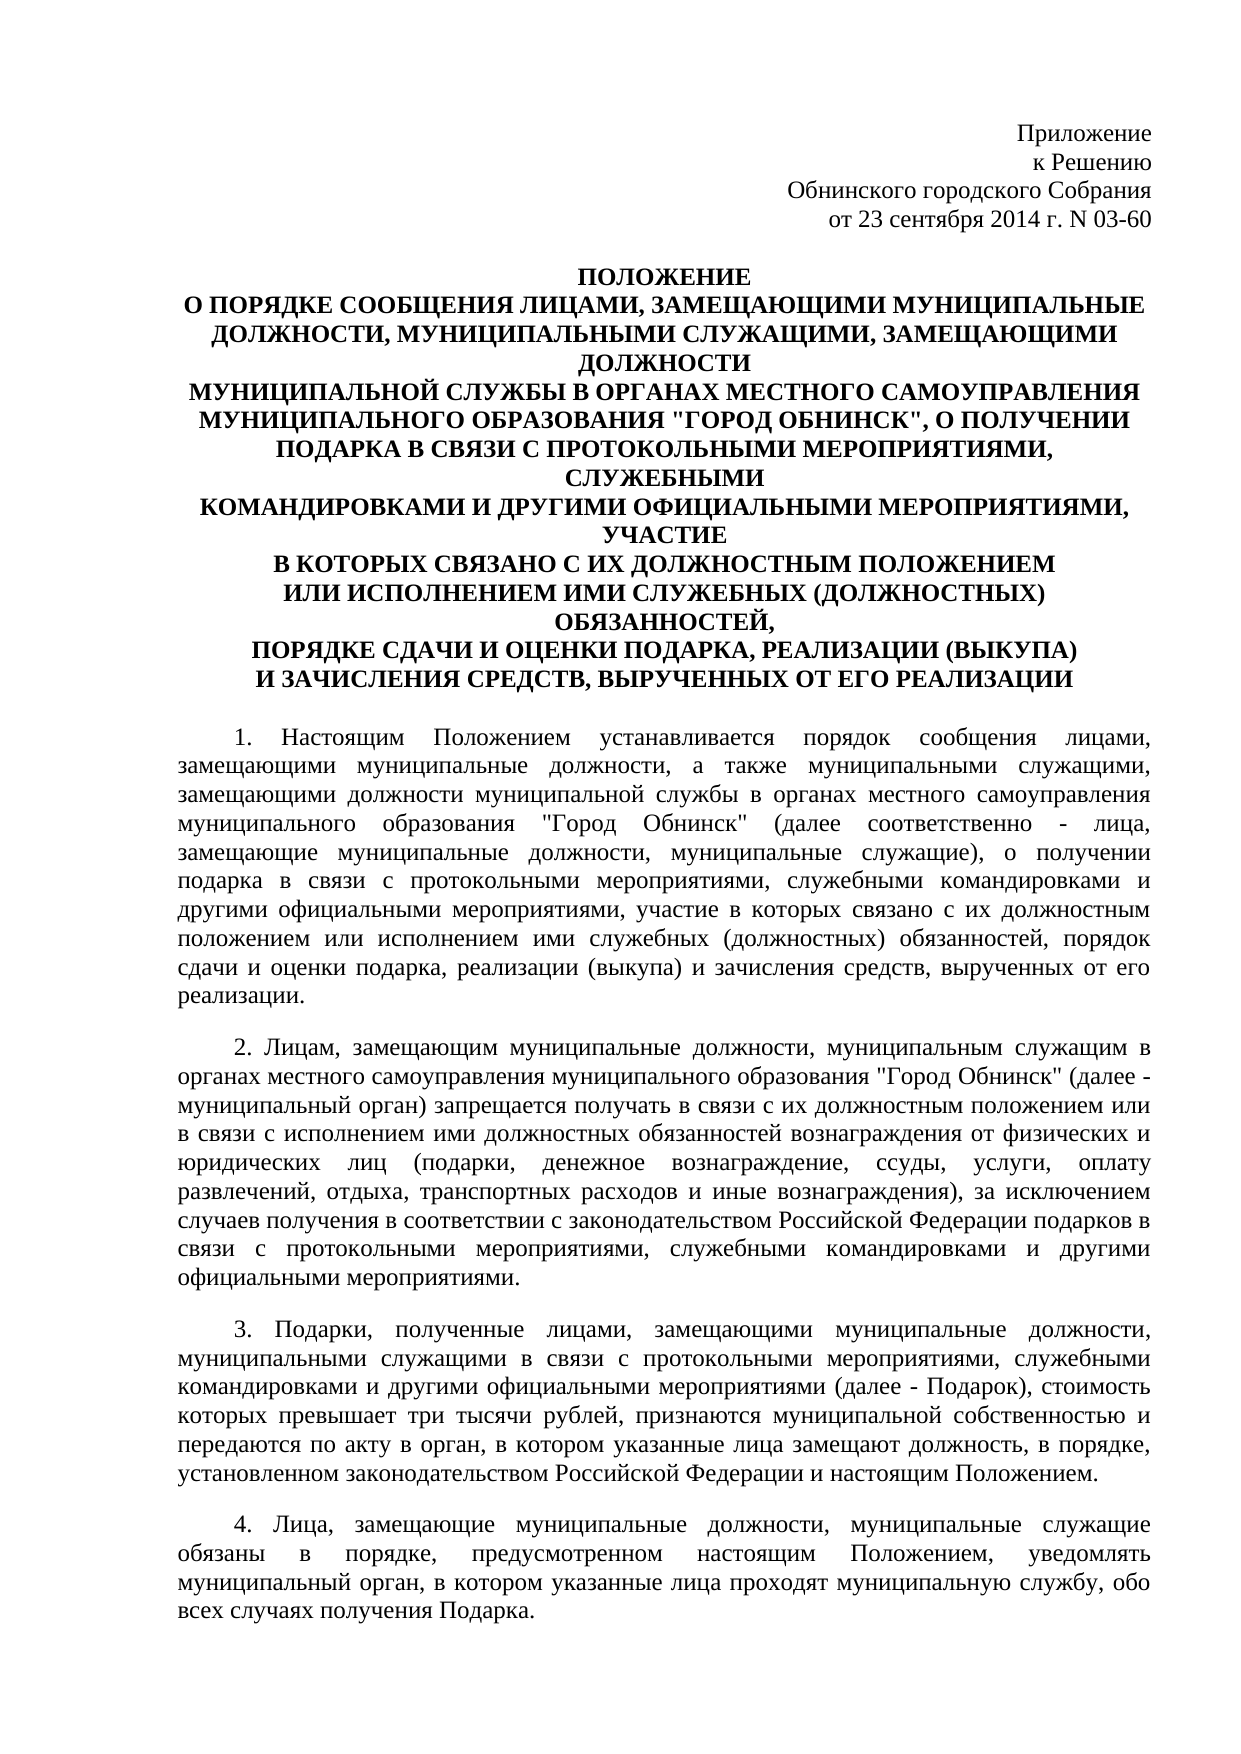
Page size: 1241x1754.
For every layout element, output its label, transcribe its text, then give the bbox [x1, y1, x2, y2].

text Приложение [177, 118, 1152, 147]
title МУНИЦИПАЛЬНОГО ОБРАЗОВАНИЯ "ГОРОД ОБНИНСК", О ПОЛУЧЕНИИ [177, 406, 1152, 434]
title ДОЛЖНОСТИ, МУНИЦИПАЛЬНЫМИ СЛУЖАЩИМИ, ЗАМЕЩАЮЩИМИ ДОЛЖНОСТИ [177, 319, 1152, 377]
title КОМАНДИРОВКАМИ И ДРУГИМИ ОФИЦИАЛЬНЫМИ МЕРОПРИЯТИЯМИ, УЧАСТИЕ [177, 492, 1152, 549]
text к Решению [177, 147, 1152, 176]
text 4. Лица, замещающие муниципальные должности, муниципальные служащие обязаны в порядке, предусмотренном настоящим Положением, уведомлять муниципальный орган, в котором указанные лица проходят муниципальную службу, обо всех случаях получения Подарка. [177, 1509, 1152, 1624]
title ИЛИ ИСПОЛНЕНИЕМ ИМИ СЛУЖЕБНЫХ (ДОЛЖНОСТНЫХ) ОБЯЗАННОСТЕЙ, [177, 578, 1152, 636]
title МУНИЦИПАЛЬНОЙ СЛУЖБЫ В ОРГАНАХ МЕСТНОГО САМОУПРАВЛЕНИЯ [177, 377, 1152, 406]
title О ПОРЯДКЕ СООБЩЕНИЯ ЛИЦАМИ, ЗАМЕЩАЮЩИМИ МУНИЦИПАЛЬНЫЕ [177, 291, 1152, 319]
text 2. Лицам, замещающим муниципальные должности, муниципальным служащим в органах местного самоуправления муниципального образования "Город Обнинск" (далее - муниципальный орган) запрещается получать в связи с их должностным положением или в связи с исполнением ими должностных обязанностей вознаграждения от физических и юридических лиц (подарки, денежное вознаграждение, ссуды, услуги, оплату развлечений, отдыха, транспортных расходов и иные вознаграждения), за исключением случаев получения в соответствии с законодательством Российской Федерации подарков в связи с протокольными мероприятиями, служебными командировками и другими официальными мероприятиями. [177, 1032, 1152, 1291]
title И ЗАЧИСЛЕНИЯ СРЕДСТВ, ВЫРУЧЕННЫХ ОТ ЕГО РЕАЛИЗАЦИИ [177, 664, 1152, 693]
title ПОРЯДКЕ СДАЧИ И ОЦЕНКИ ПОДАРКА, РЕАЛИЗАЦИИ (ВЫКУПА) [177, 636, 1152, 664]
text Обнинского городского Собрания [177, 176, 1152, 204]
text 1. Настоящим Положением устанавливается порядок сообщения лицами, замещающими муниципальные должности, а также муниципальными служащими, замещающими должности муниципальной службы в органах местного самоуправления муниципального образования "Город Обнинск" (далее соответственно - лица, замещающие муниципальные должности, муниципальные служащие), о получении подарка в связи с протокольными мероприятиями, служебными командировками и другими официальными мероприятиями, участие в которых связано с их должностным положением или исполнением ими служебных (должностных) обязанностей, порядок сдачи и оценки подарка, реализации (выкупа) и зачисления средств, вырученных от его реализации. [177, 722, 1152, 1009]
title В КОТОРЫХ СВЯЗАНО С ИХ ДОЛЖНОСТНЫМ ПОЛОЖЕНИЕМ [177, 549, 1152, 578]
text от 23 сентября 2014 г. N 03-60 [177, 204, 1152, 233]
title ПОЛОЖЕНИЕ [177, 262, 1152, 291]
text 3. Подарки, полученные лицами, замещающими муниципальные должности, муниципальными служащими в связи с протокольными мероприятиями, служебными командировками и другими официальными мероприятиями (далее - Подарок), стоимость которых превышает три тысячи рублей, признаются муниципальной собственностью и передаются по акту в орган, в котором указанные лица замещают должность, в порядке, установленном законодательством Российской Федерации и настоящим Положением. [177, 1314, 1152, 1486]
title ПОДАРКА В СВЯЗИ С ПРОТОКОЛЬНЫМИ МЕРОПРИЯТИЯМИ, СЛУЖЕБНЫМИ [177, 434, 1152, 492]
